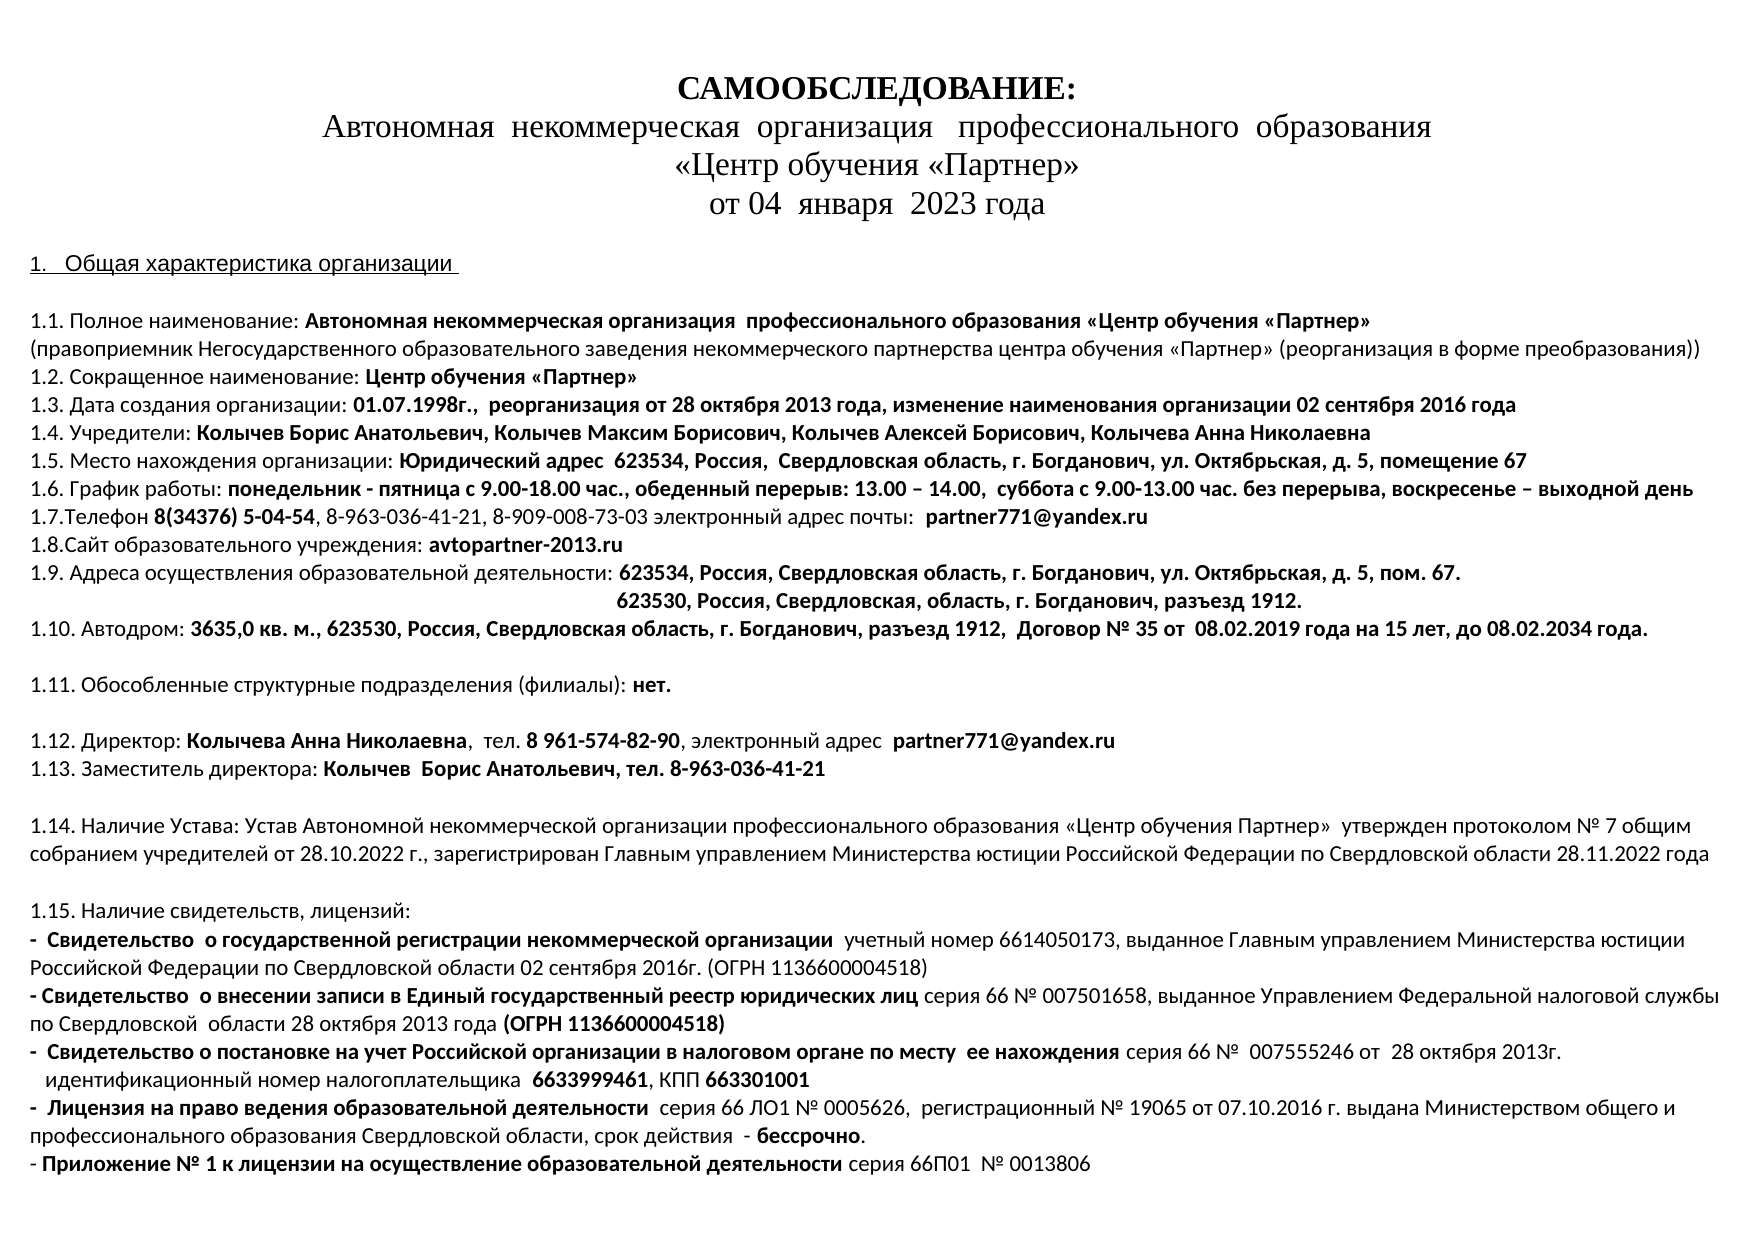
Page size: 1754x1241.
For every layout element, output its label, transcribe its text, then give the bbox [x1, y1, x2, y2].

text идентификационный номер налогоплательщика 6633999461, КПП 663301001 - Лицензия на право ведения образовательной деятельности серия 66 ЛО1 № 0005626, регистрационный № 19065 от 07.10.2016 г. выдана Министерством общего и профессионального образования Свердловской области, срок действия - бессрочно. [29, 1065, 1724, 1149]
text 1.10. Автодром: 3635,0 кв. м., 623530, Россия, Свердловская область, г. Богданович, разъезд 1912, Договор № 35 от 08.02.2019 года на 15 лет, до 08.02.2034 года. [29, 614, 1724, 642]
text Автономная некоммерческая организация профессионального образования [29, 106, 1724, 144]
text 1.14. Наличие Устава: Устав Автономной некоммерческой организации профессионального образования «Центр обучения Партнер» утвержден протоколом № 7 общим собранием учредителей от 28.10.2022 г., зарегистрирован Главным управлением Министерства юстиции Российской Федерации по Свердловской области 28.11.2022 года [29, 811, 1724, 867]
text 1.12. Директор: Колычева Анна Николаевна, тел. 8 961-574-82-90, электронный адрес partner771@yandex.ru [29, 698, 1724, 754]
text 1. Общая характеристика организации [29, 250, 1724, 277]
text - Приложение № 1 к лицензии на осуществление образовательной деятельности серия 66П01 № 0013806 [29, 1149, 1724, 1177]
text 623530, Россия, Свердловская, область, г. Богданович, разъезд 1912. [29, 586, 1724, 614]
text 1.1. Полное наименование: Автономная некоммерческая организация профессионального образования «Центр обучения «Партнер» [29, 306, 1724, 334]
text «Центр обучения «Партнер» [29, 144, 1724, 183]
text 1.6. График работы: понедельник - пятница с 9.00-18.00 час., обеденный перерыв: 13.00 – 14.00, суббота с 9.00-13.00 час. без перерыва, воскресенье – выходной день 1.7.Телефон 8(34376) 5-04-54, 8-963-036-41-21, 8-909-008-73-03 электронный адрес почты: partner771@yandex.ru 1.8.Сайт образовательного учреждения: avtopartner-2013.ru 1.9. Адреса осуществления образовательной деятельности: 623534, Россия, Свердловская область, г. Богданович, ул. Октябрьская, д. 5, пом. 67. [29, 474, 1724, 586]
text (правоприемник Негосударственного образовательного заведения некоммерческого партнерства центра обучения «Партнер» (реорганизация в форме преобразования)) [29, 334, 1724, 362]
text САМООБСЛЕДОВАНИЕ: [29, 68, 1724, 106]
text 1.13. Заместитель директора: Колычев Борис Анатольевич, тел. 8-963-036-41-21 [29, 754, 1724, 782]
text 1.11. Обособленные структурные подразделения (филиалы): нет. [29, 670, 1724, 698]
text 1.2. Сокращенное наименование: Центр обучения «Партнер» 1.3. Дата создания организации: 01.07.1998г., реорганизация от 28 октября 2013 года, изменение наименования организации 02 сентября 2016 года [29, 362, 1724, 418]
text 1.15. Наличие свидетельств, лицензий: - Свидетельство о государственной регистрации некоммерческой организации учетный номер 6614050173, выданное Главным управлением Министерства юстиции Российской Федерации по Свердловской области 02 сентября 2016г. (ОГРН 1136600004518) - Свидетельство о внесении записи в Единый государственный реестр юридических лиц серия 66 № 007501658, выданное Управлением Федеральной налоговой службы по Свердловской области 28 октября 2013 года (ОГРН 1136600004518) - Свидетельство о постановке на учет Российской организации в налоговом органе по месту ее нахождения серия 66 № 007555246 от 28 октября 2013г. [29, 897, 1724, 1065]
text от 04 января 2023 года [29, 183, 1724, 221]
text 1.4. Учредители: Колычев Борис Анатольевич, Колычев Максим Борисович, Колычев Алексей Борисович, Колычева Анна Николаевна 1.5. Место нахождения организации: Юридический адрес 623534, Россия, Свердловская область, г. Богданович, ул. Октябрьская, д. 5, помещение 67 [29, 418, 1724, 474]
